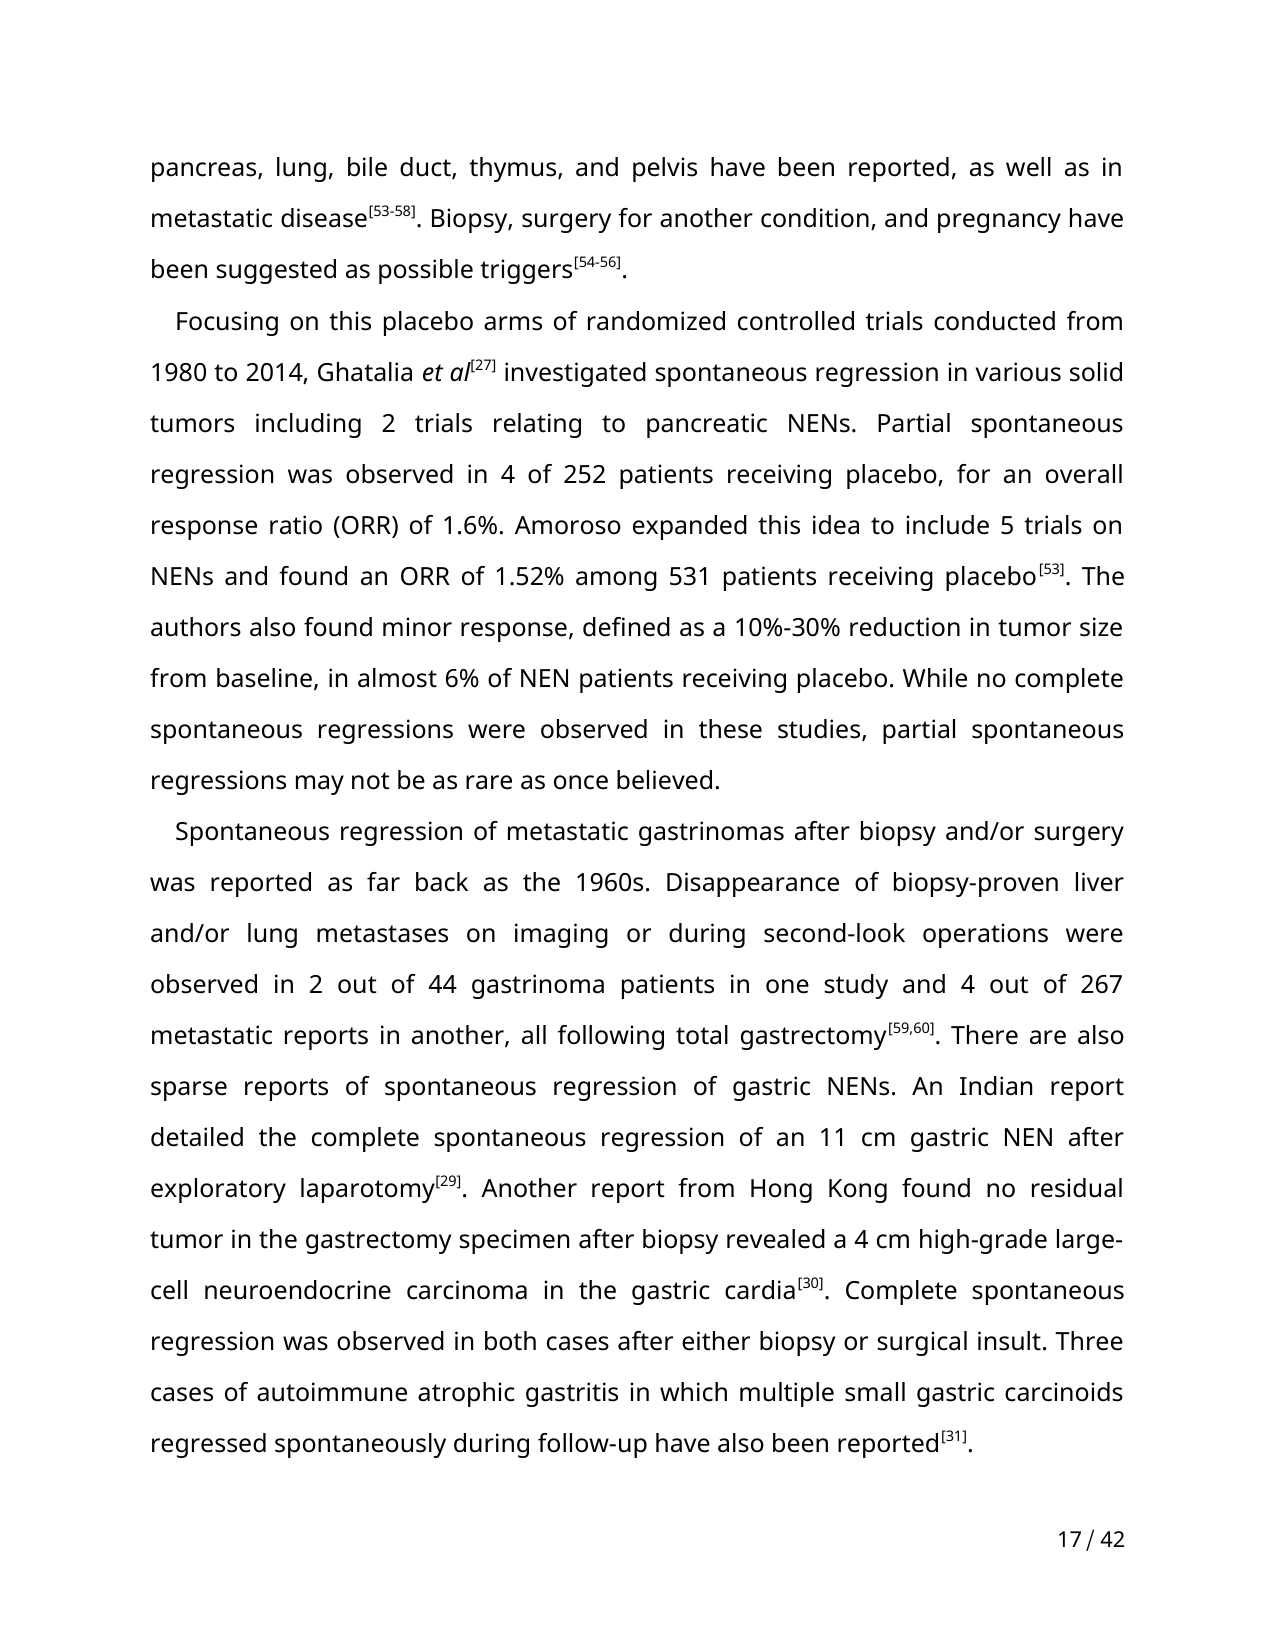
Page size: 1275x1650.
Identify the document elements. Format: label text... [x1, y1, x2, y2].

text Spontaneous regression of metastatic gastrinomas after biopsy and/or surgery was reported as far back as the 1960s. Disappearance of biopsy-proven liver and/or lung metastases on imaging or during second-look operations were observed in 2 out of 44 gastrinoma patients in one study and 4 out of 267 metastatic reports in another, all following total gastrectomy[59,60]. There are also sparse reports of spontaneous regression of gastric NENs. An Indian report detailed the complete spontaneous regression of an 11 cm gastric NEN after exploratory laparotomy[29]. Another report from Hong Kong found no residual tumor in the gastrectomy specimen after biopsy revealed a 4 cm high-grade large-cell neuroendocrine carcinoma in the gastric cardia[30]. Complete spontaneous regression was observed in both cases after either biopsy or surgical insult. Three cases of autoimmune atrophic gastritis in which multiple small gastric carcinoids regressed spontaneously during follow-up have also been reported[31]. [150, 813, 1125, 1460]
text Focusing on this placebo arms of randomized controlled trials conducted from 1980 to 2014, Ghatalia et al[27] investigated spontaneous regression in various solid tumors including 2 trials relating to pancreatic NENs. Partial spontaneous regression was observed in 4 of 252 patients receiving placebo, for an overall response ratio (ORR) of 1.6%. Amoroso expanded this idea to include 5 trials on NENs and found an ORR of 1.52% among 531 patients receiving placebo[53]. The authors also found minor response, defined as a 10%-30% reduction in tumor size from baseline, in almost 6% of NEN patients receiving placebo. While no complete spontaneous regressions were observed in these studies, partial spontaneous regressions may not be as rare as once believed. [150, 303, 1125, 797]
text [150, 150, 1125, 286]
